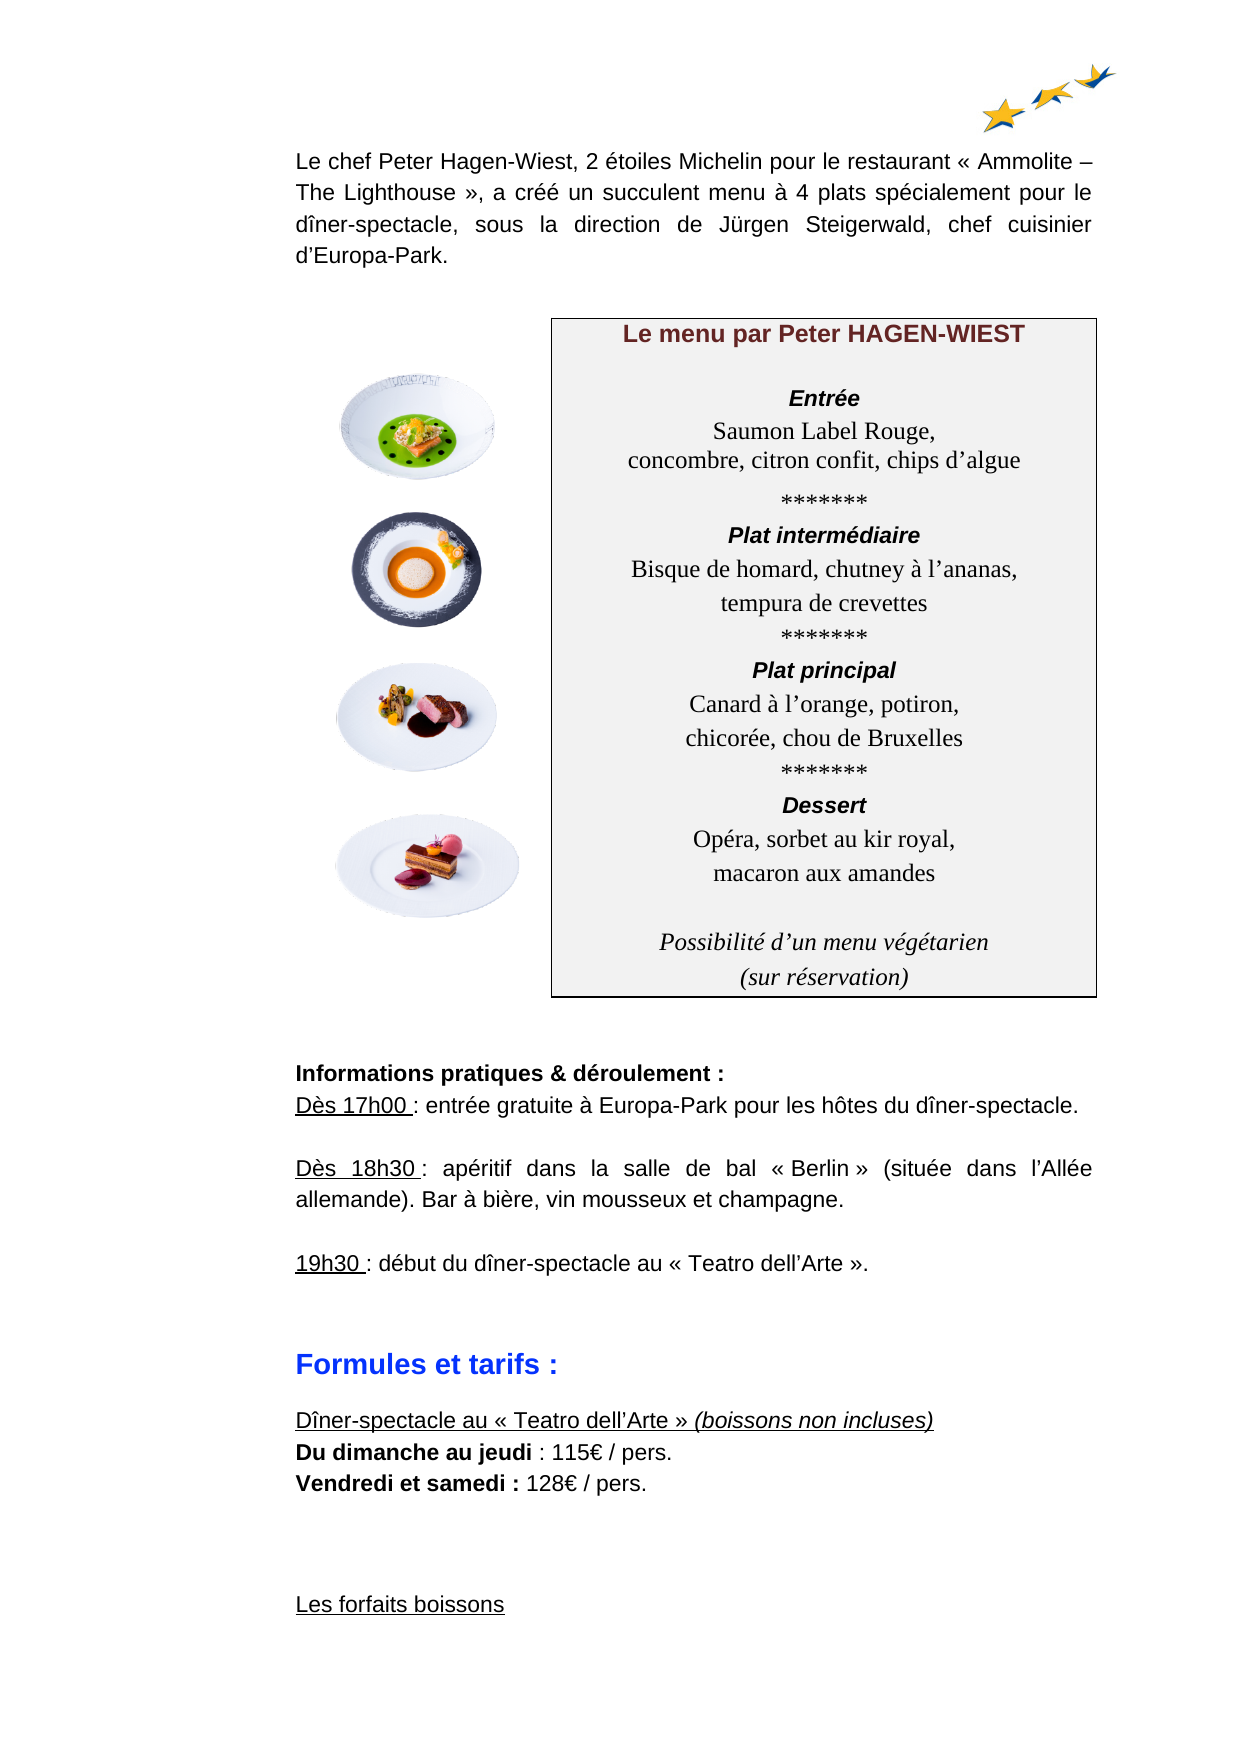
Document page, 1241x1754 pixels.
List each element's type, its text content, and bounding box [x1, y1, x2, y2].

text Formules et tarifs : [295, 1347, 1092, 1381]
text Dîner-spectacle au « Teatro dell’Arte » (boissons non incluses) [295, 1407, 1092, 1433]
text Dès 17h00 : entrée gratuite à Europa-Park pour les hôtes du dîner-spectacle. [295, 1092, 1092, 1118]
table_header Le menu par Peter HAGEN-WIEST Entrée Saumon Label Rouge, concombre, citron confit, chips d’algue ******* Plat intermédiaire Bisque de homard, chutney à l’ananas, tempura de crevettes ******* Plat principal Canard à l’orange, potiron, chicorée, chou de Bruxelles ******* Dessert Opéra, sorbet au kir royal, macaron aux amandes Possibilité d’un menu végétarien (sur réservation) [552, 319, 1096, 996]
picture [0, 0, 1240, 1754]
text Dès 18h30 : apéritif dans la salle de bal « Berlin » (située dans l’Allée allemande). Bar à bière, vin mousseux et champagne. [295, 1155, 1092, 1213]
text Le chef Peter Hagen-Wiest, 2 étoiles Michelin pour le restaurant « Ammolite – The Lighthouse », a créé un succulent menu à 4 plats spécialement pour le dîner-spectacle, sous la direction de Jürgen Steigerwald, chef cuisinier d’Europa-Park. [295, 148, 1092, 269]
text Vendredi et samedi : 128€ / pers. [295, 1470, 1092, 1496]
text Les forfaits boissons [295, 1591, 1092, 1617]
text Du dimanche au jeudi : 115€ / pers. [295, 1438, 1092, 1465]
text 19h30 : début du dîner-spectacle au « Teatro dell’Arte ». [295, 1249, 1092, 1276]
text Informations pratiques & déroulement : [295, 1060, 1092, 1086]
